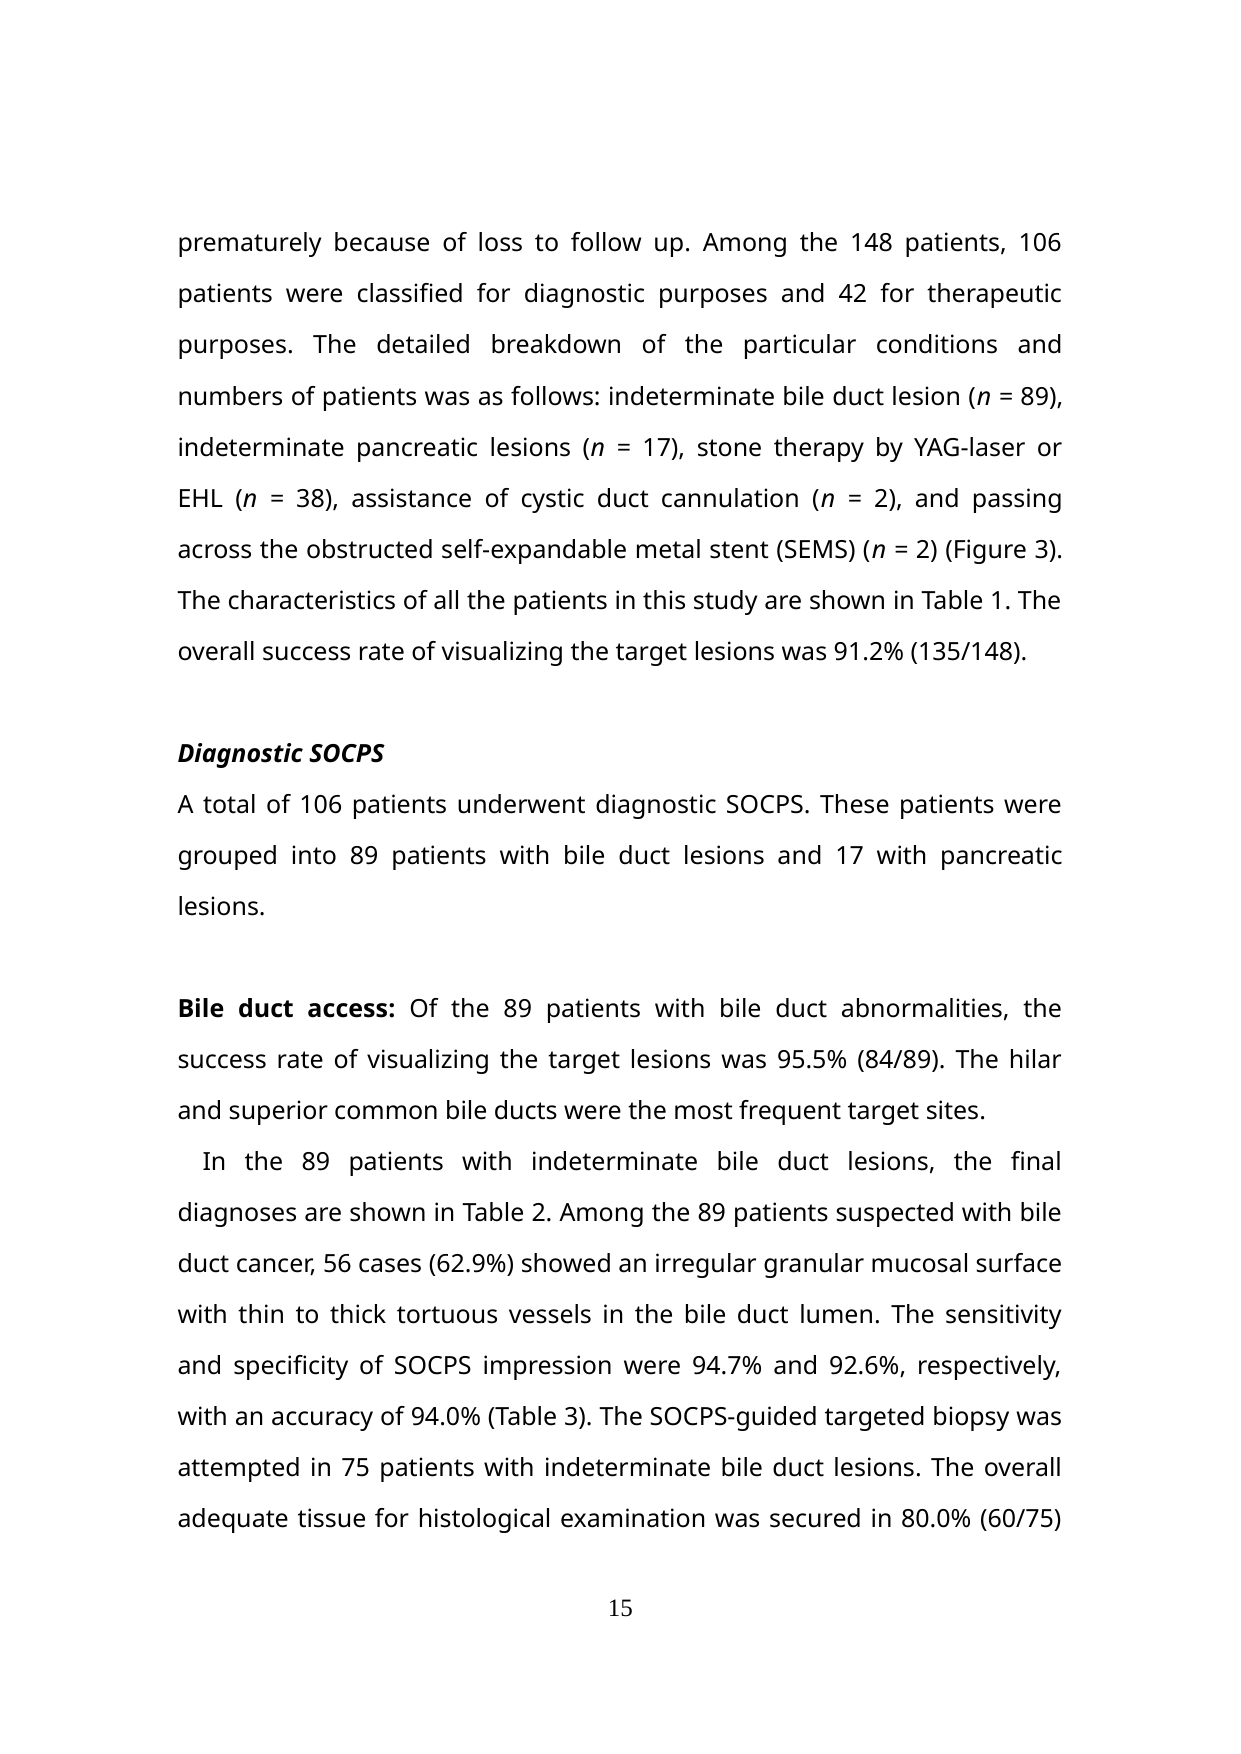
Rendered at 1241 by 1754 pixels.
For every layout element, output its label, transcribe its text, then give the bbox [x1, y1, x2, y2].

text Diagnostic SOCPS [177, 736, 1063, 769]
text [177, 225, 1063, 667]
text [177, 1144, 1063, 1535]
text Bile duct access: Of the 89 patients with bile duct abnormalities, the success rate of visualizing the target lesions was 95.5% (84/89). The hilar and superior common bile ducts were the most frequent target sites. [177, 991, 1063, 1127]
text A total of 106 patients underwent diagnostic SOCPS. These patients were grouped into 89 patients with bile duct lesions and 17 with pancreatic lesions. [177, 787, 1063, 923]
